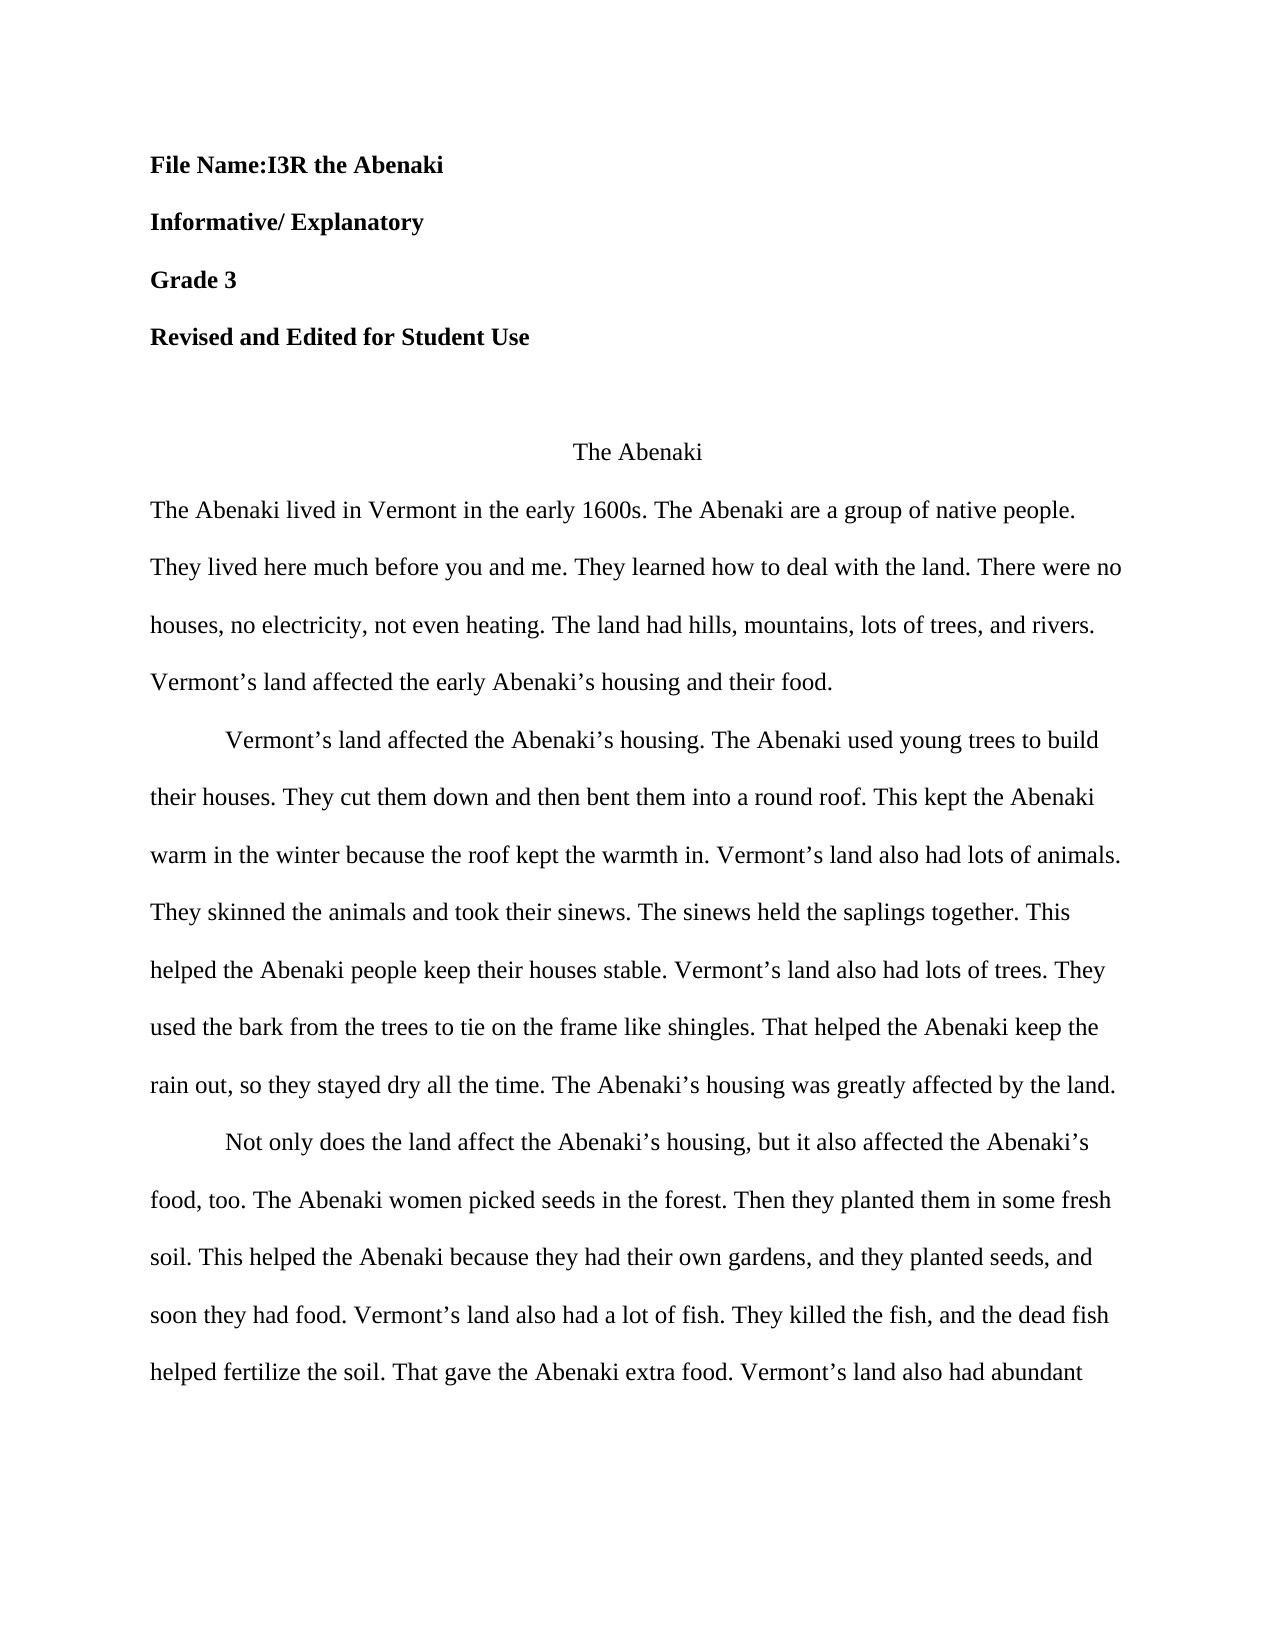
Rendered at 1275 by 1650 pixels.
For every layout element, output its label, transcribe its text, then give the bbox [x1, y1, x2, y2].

text Revised and Edited for Student Use [150, 322, 1125, 351]
text Grade 3 [150, 265, 1125, 294]
text Informative/ Explanatory [150, 207, 1125, 236]
text The Abenaki [150, 437, 1125, 466]
text File Name:I3R the Abenaki [150, 150, 1125, 179]
text Vermont’s land affected the Abenaki’s housing. The Abenaki used young trees to build their houses. They cut them down and then bent them into a round roof. This kept the Abenaki warm in the winter because the roof kept the warmth in. Vermont’s land also had lots of animals. They skinned the animals and took their sinews. The sinews held the saplings together. This helped the Abenaki people keep their houses stable. Vermont’s land also had lots of trees. They used the bark from the trees to tie on the frame like shingles. That helped the Abenaki keep the rain out, so they stayed dry all the time. The Abenaki’s housing was greatly affected by the land. [150, 725, 1125, 1099]
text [150, 1127, 1125, 1386]
text The Abenaki lived in Vermont in the early 1600s. The Abenaki are a group of native people. They lived here much before you and me. They learned how to deal with the land. There were no houses, no electricity, not even heating. The land had hills, mountains, lots of trees, and rivers. Vermont’s land affected the early Abenaki’s housing and their food. [150, 495, 1125, 696]
